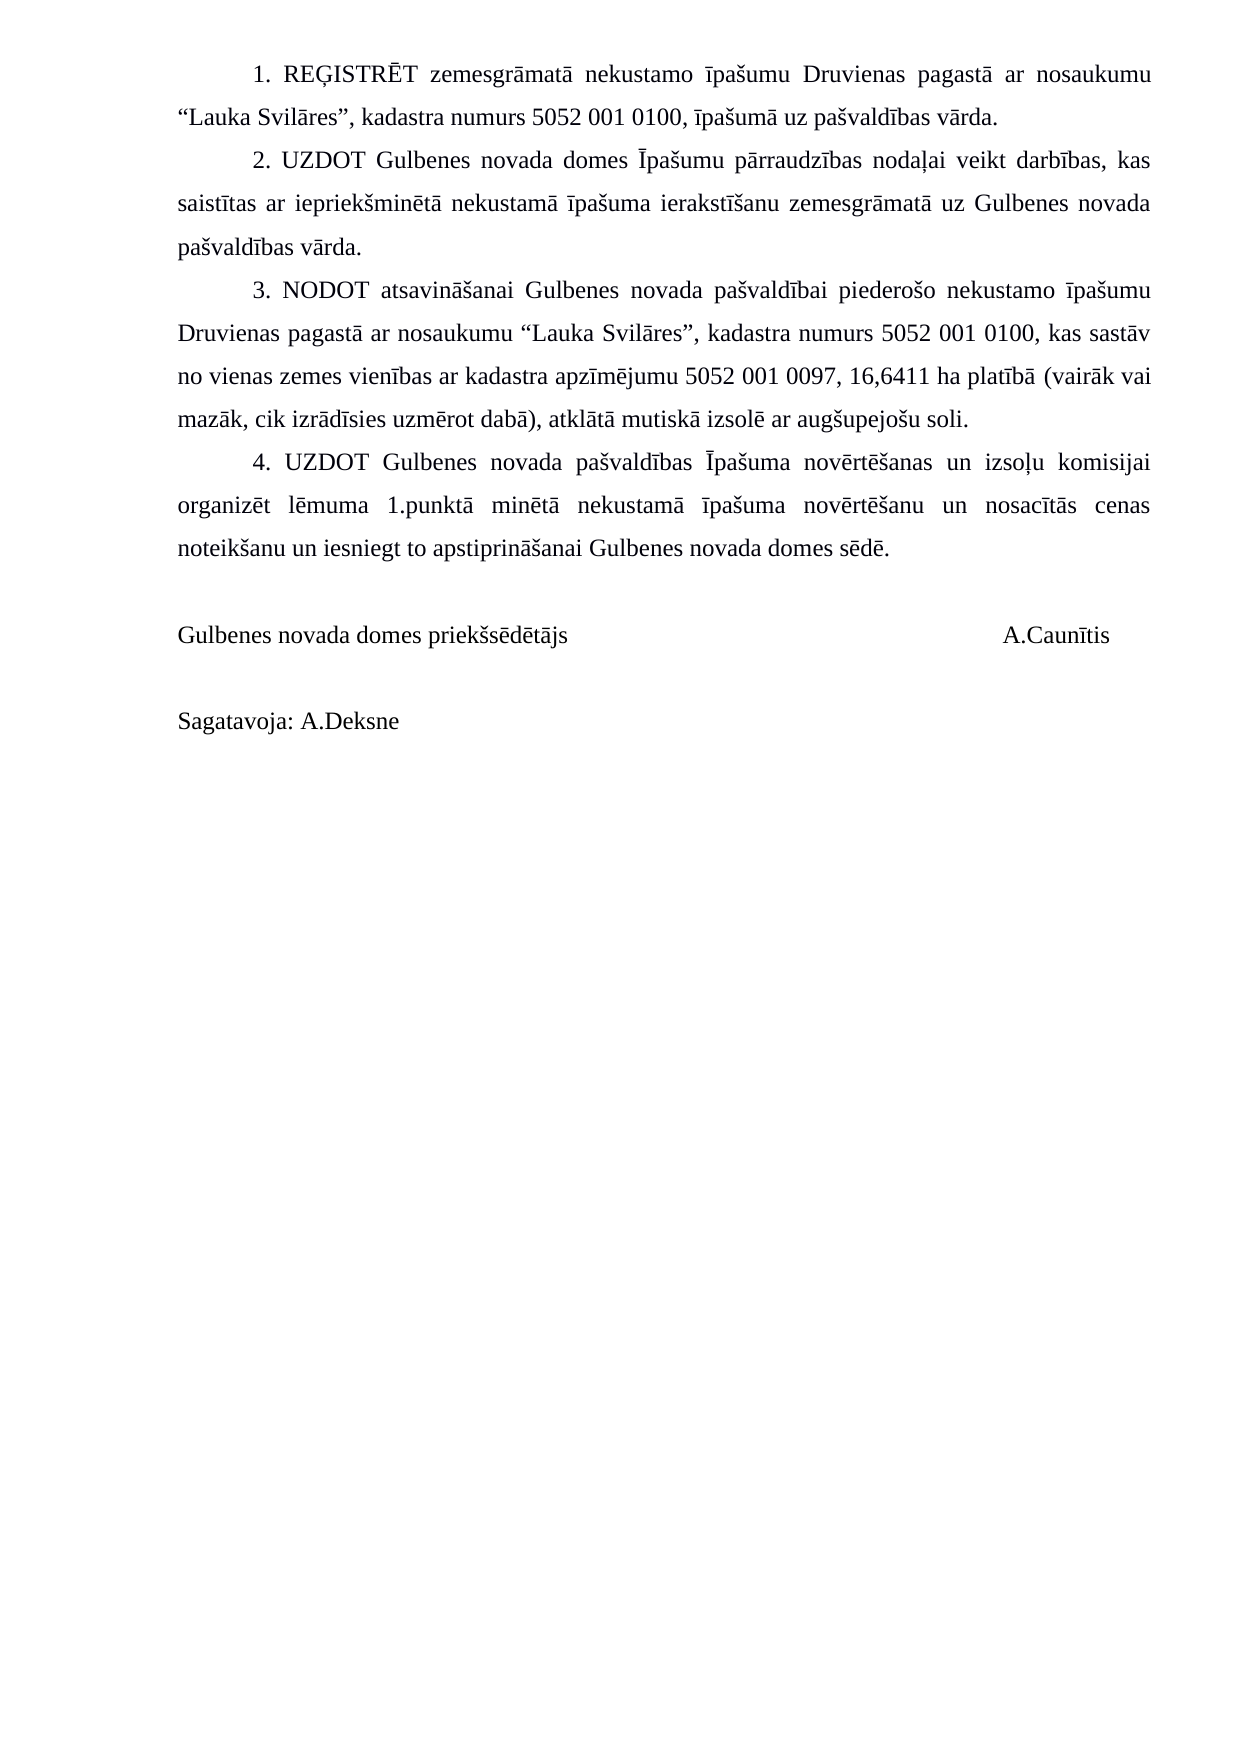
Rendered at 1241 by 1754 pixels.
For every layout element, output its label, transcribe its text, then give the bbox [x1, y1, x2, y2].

text 1. REĢISTRĒT zemesgrāmatā nekustamo īpašumu Druvienas pagastā ar nosaukumu “Lauka Svilāres”, kadastra numurs 5052 001 0100, īpašumā uz pašvaldības vārda. [177, 59, 1152, 131]
text Sagatavoja: A.Deksne [177, 706, 1152, 735]
text 2. UZDOT Gulbenes novada domes Īpašumu pārraudzības nodaļai veikt darbības, kas saistītas ar iepriekšminētā nekustamā īpašuma ierakstīšanu zemesgrāmatā uz Gulbenes novada pašvaldības vārda. [177, 145, 1152, 260]
text 4. UZDOT Gulbenes novada pašvaldības Īpašuma novērtēšanas un izsoļu komisijai organizēt lēmuma 1.punktā minētā nekustamā īpašuma novērtēšanu un nosacītās cenas noteikšanu un iesniegt to apstiprināšanai Gulbenes novada domes sēdē. [177, 447, 1152, 562]
text 3. NODOT atsavināšanai Gulbenes novada pašvaldībai piederošo nekustamo īpašumu Druvienas pagastā ar nosaukumu “Lauka Svilāres”, kadastra numurs 5052 001 0100, kas sastāv no vienas zemes vienības ar kadastra apzīmējumu 5052 001 0097, 16,6411 ha platībā (vairāk vai mazāk, cik izrādīsies uzmērot dabā), atklātā mutiskā izsolē ar augšupejošu soli. [177, 275, 1152, 433]
text Gulbenes novada domes priekšsēdētājs A.Caunītis [177, 620, 1152, 648]
